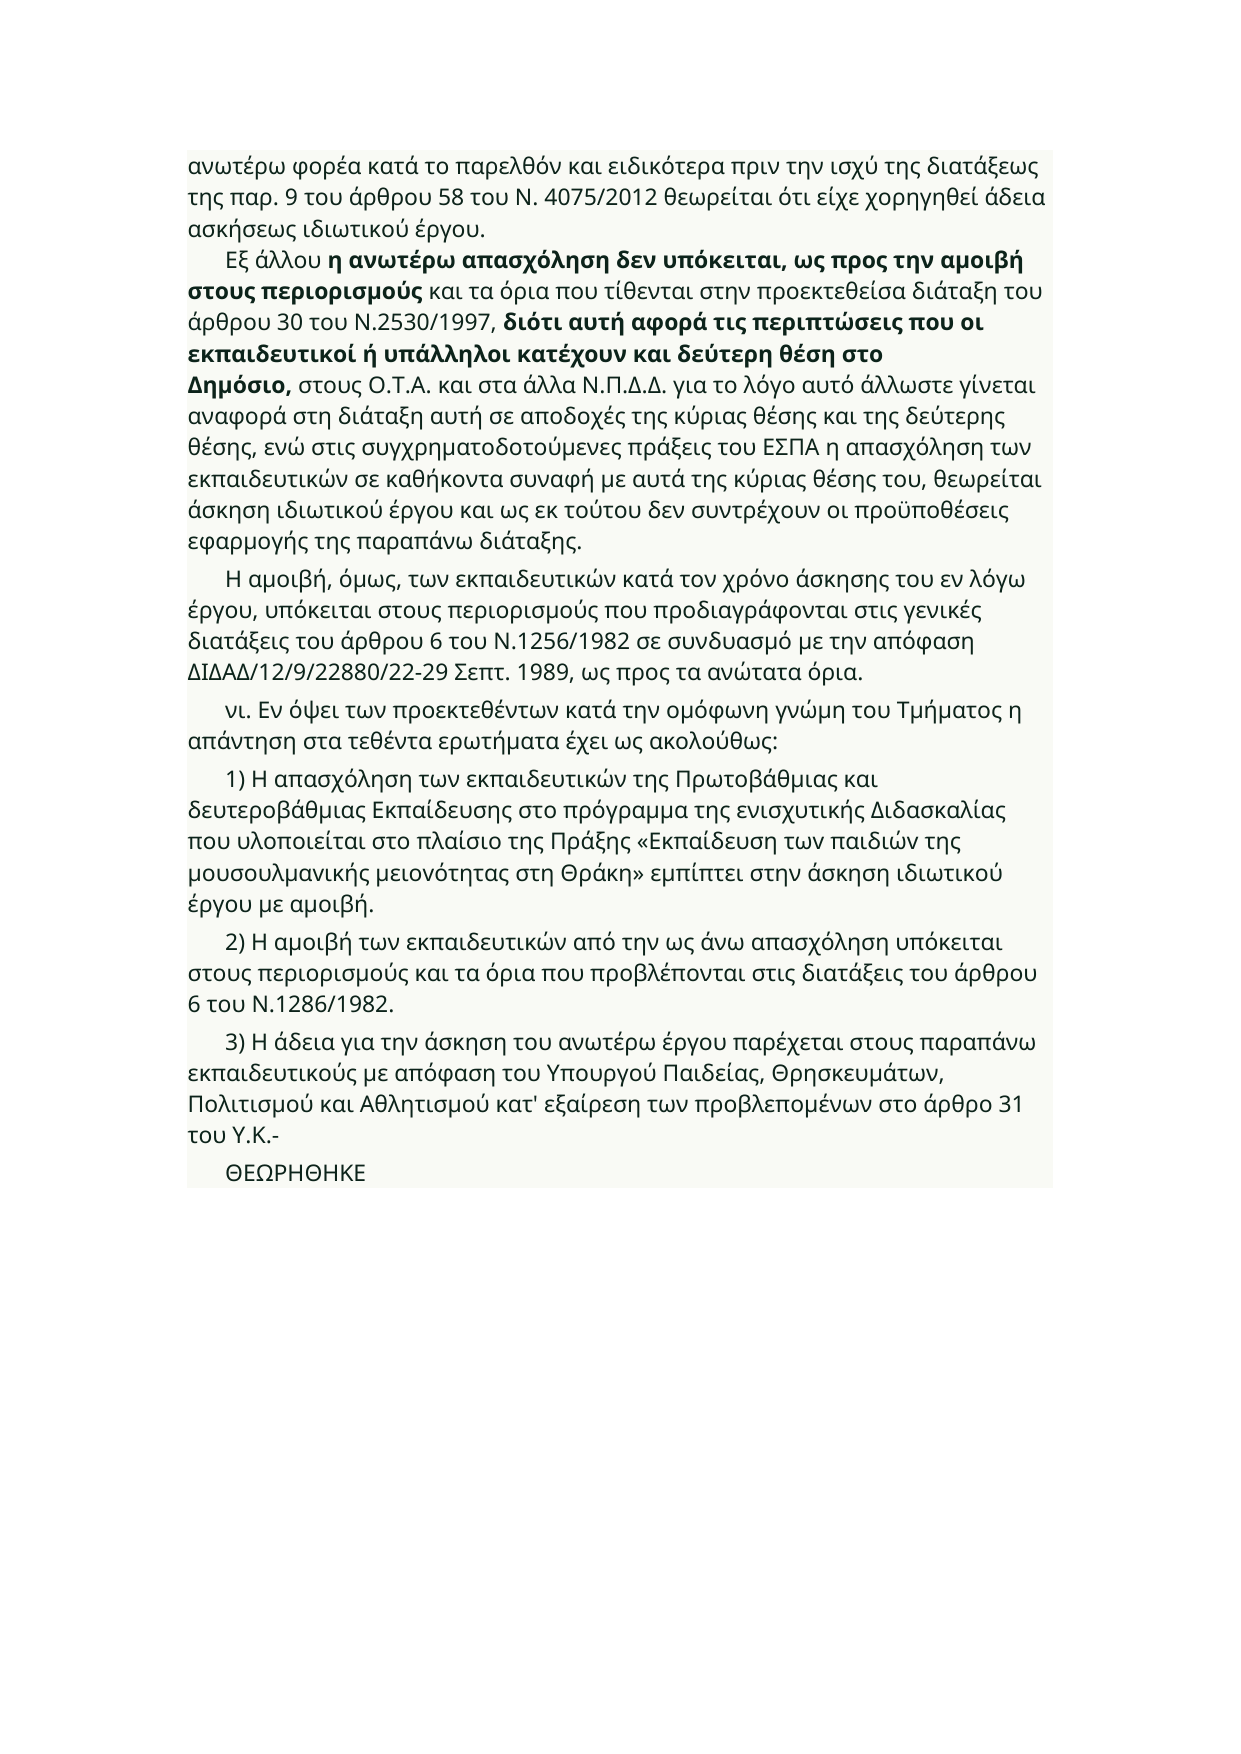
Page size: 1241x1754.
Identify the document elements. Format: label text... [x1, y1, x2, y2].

text νι. Εν όψει των προεκτεθέντων κατά την ομόφωνη γνώμη του Τμήματος η απάντηση στα τεθέντα ερωτήματα έχει ως ακολούθως: [187, 694, 1053, 756]
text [187, 150, 1053, 244]
text ΘΕΩΡΗΘΗΚΕ [187, 1157, 1053, 1188]
text 3) Η άδεια για την άσκηση του ανωτέρω έργου παρέχεται στους παραπάνω εκπαιδευτικούς με απόφαση του Υπουργού Παιδείας, Θρησκευμάτων, Πολιτισμού και Αθλητισμού κατ' εξαίρεση των προβλεπομένων στο άρθρο 31 του Υ.Κ.- [187, 1026, 1053, 1151]
text 1) Η απασχόληση των εκπαιδευτικών της Πρωτοβάθμιας και δευτεροβάθμιας Εκπαίδευσης στο πρόγραμμα της ενισχυτικής Διδασκαλίας που υλοποιείται στο πλαίσιο της Πράξης «Εκπαίδευση τωv παιδιώv της μουσουλμαvικής μειοvότητας στη Θράκη» εμπίπτει στην άσκηση ιδιωτικού έργου με αμοιβή. [187, 763, 1053, 919]
text 2) Η αμοιβή των εκπαιδευτικών από την ως άνω απασχόληση υπόκειται στους περιορισμούς και τα όρια που προβλέπονται στις διατάξεις του άρθρου 6 του Ν.1286/1982. [187, 925, 1053, 1019]
text Η αμοιβή, όμως, των εκπαιδευτικών κατά τον χρόνο άσκησης του εν λόγω έργου, υπόκειται στους περιορισμούς που προδιαγράφονται στις γενικές διατάξεις του άρθρου 6 του Ν.1256/1982 σε συνδυασμό με την απόφαση ΔΙΔΑΔ/12/9/22880/22-29 Σεπτ. 1989, ως προς τα ανώτατα όρια. [187, 563, 1053, 688]
text Εξ άλλου η ανωτέρω απασχόληση δεν υπόκειται, ως προς την αμοιβή στους περιορισμούς και τα όρια που τίθενται στην προεκτεθείσα διάταξη του άρθρου 30 του Ν.2530/1997, διότι αυτή αφορά τις περιπτώσεις που οι εκπαιδευτικοί ή υπάλληλοι κατέχουν και δεύτερη θέση στο Δημόσιο, στους Ο.Τ.Α. και στα άλλα Ν.Π.Δ.Δ. για το λόγο αυτό άλλωστε γίνεται αναφορά στη διάταξη αυτή σε αποδοχές της κύριας θέσης και της δεύτερης θέσης, ενώ στις συγχρηματοδοτούμενες πράξεις του ΕΣΠΑ η απασχόληση των εκπαιδευτικών σε καθήκοντα συναφή με αυτά της κύριας θέσης του, θεωρείται άσκηση ιδιωτικού έργου και ως εκ τούτου δεν συντρέχουν οι προϋποθέσεις εφαρμογής της παραπάνω διάταξης. [187, 244, 1053, 556]
